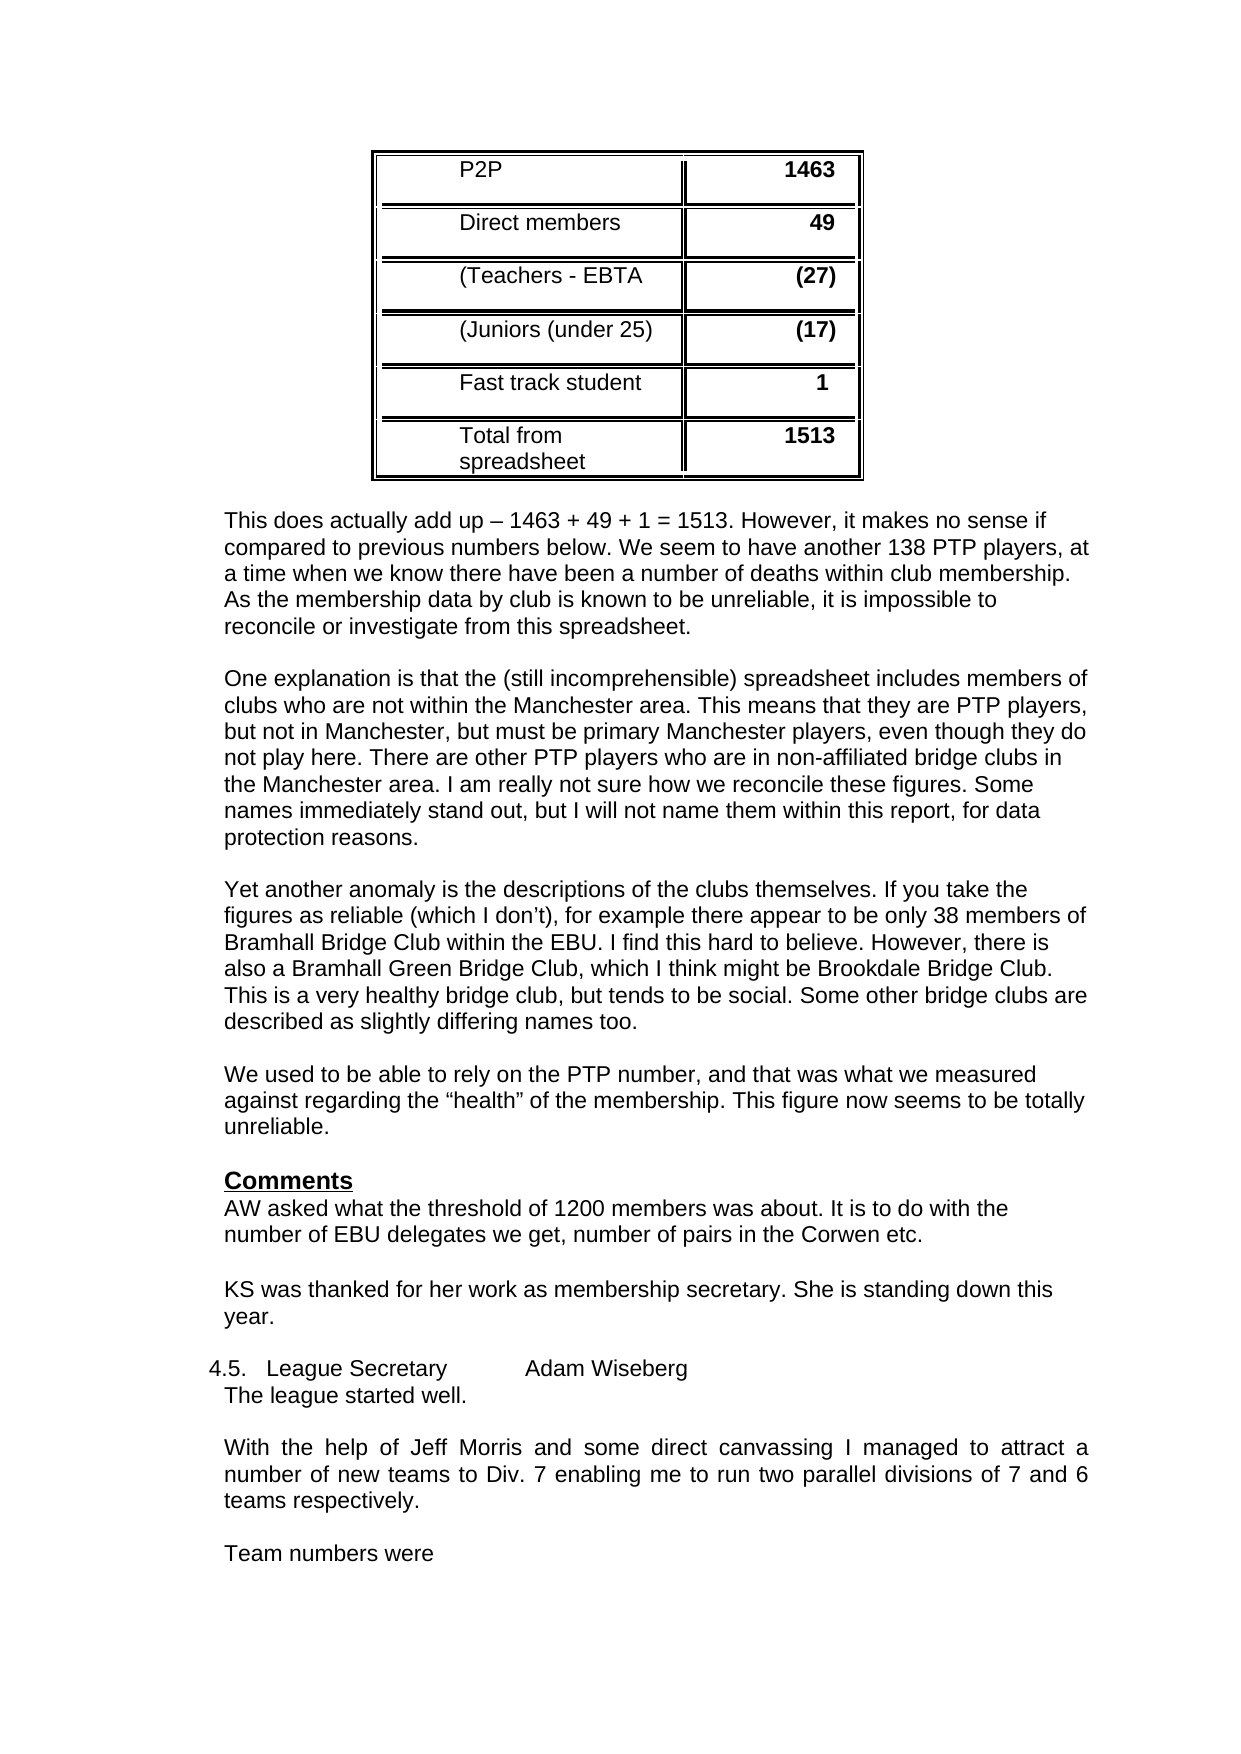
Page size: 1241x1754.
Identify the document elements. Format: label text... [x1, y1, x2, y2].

table_cell (Juniors (under 25) [374, 309, 684, 362]
text We used to be able to rely on the PTP number, and that was what we measured against regarding the “health” of the membership. This figure now seems to be totally unreliable. [224, 1061, 1090, 1140]
table_cell (17) [684, 309, 861, 362]
table_cell Fast track student [374, 363, 684, 416]
list League Secretary Adam Wiseberg [208, 1355, 1090, 1382]
table_cell (Teachers - EBTA [374, 256, 684, 309]
text With the help of Jeff Morris and some direct canvassing I managed to attract a number of new teams to Div. 7 enabling me to run two parallel divisions of 7 and 6 teams respectively. [224, 1434, 1090, 1513]
text This does actually add up – 1463 + 49 + 1 = 1513. However, it makes no sense if compared to previous numbers below. We seem to have another 138 PTP players, at a time when we know there have been a number of deaths within club membership. As the membership data by club is known to be unreliable, it is impossible to reconcile or investigate from this spreadsheet. [224, 507, 1090, 639]
table_header 1463 [684, 156, 858, 203]
table_header P2P [374, 153, 684, 203]
text KS was thanked for her work as membership secretary. She is standing down this year. [224, 1276, 1090, 1329]
table_cell 1 [684, 363, 861, 416]
text AW asked what the threshold of 1200 members was about. It is to do with the number of EBU delegates we get, number of pairs in the Corwen etc. [224, 1195, 1090, 1247]
table_cell (27) [684, 256, 861, 309]
table_cell Total from spreadsheet [374, 416, 684, 474]
table_cell Direct members [374, 203, 684, 256]
text The league started well. [224, 1382, 1090, 1408]
text Yet another anomaly is the descriptions of the clubs themselves. If you take the figures as reliable (which I don’t), for example there appear to be only 38 members of Bramhall Bridge Club within the EBU. I find this hard to believe. However, there is also a Bramhall Green Bridge Club, which I think might be Brookdale Bridge Club. This is a very healthy bridge club, but tends to be social. Some other bridge clubs are described as slightly differing names too. [224, 876, 1090, 1034]
text Team numbers were [224, 1540, 1090, 1566]
text One explanation is that the (still incomprehensible) spreadsheet includes members of clubs who are not within the Manchester area. This means that they are PTP players, but not in Manchester, but must be primary Manchester players, even though they do not play here. There are other PTP players who are in non-affiliated bridge clubs in the Manchester area. I am really not sure how we reconcile these figures. Some names immediately stand out, but I will not name them within this report, for data protection reasons. [224, 665, 1090, 850]
table_cell 49 [684, 203, 861, 256]
text Comments [224, 1166, 1090, 1195]
table_cell 1513 [684, 416, 861, 474]
